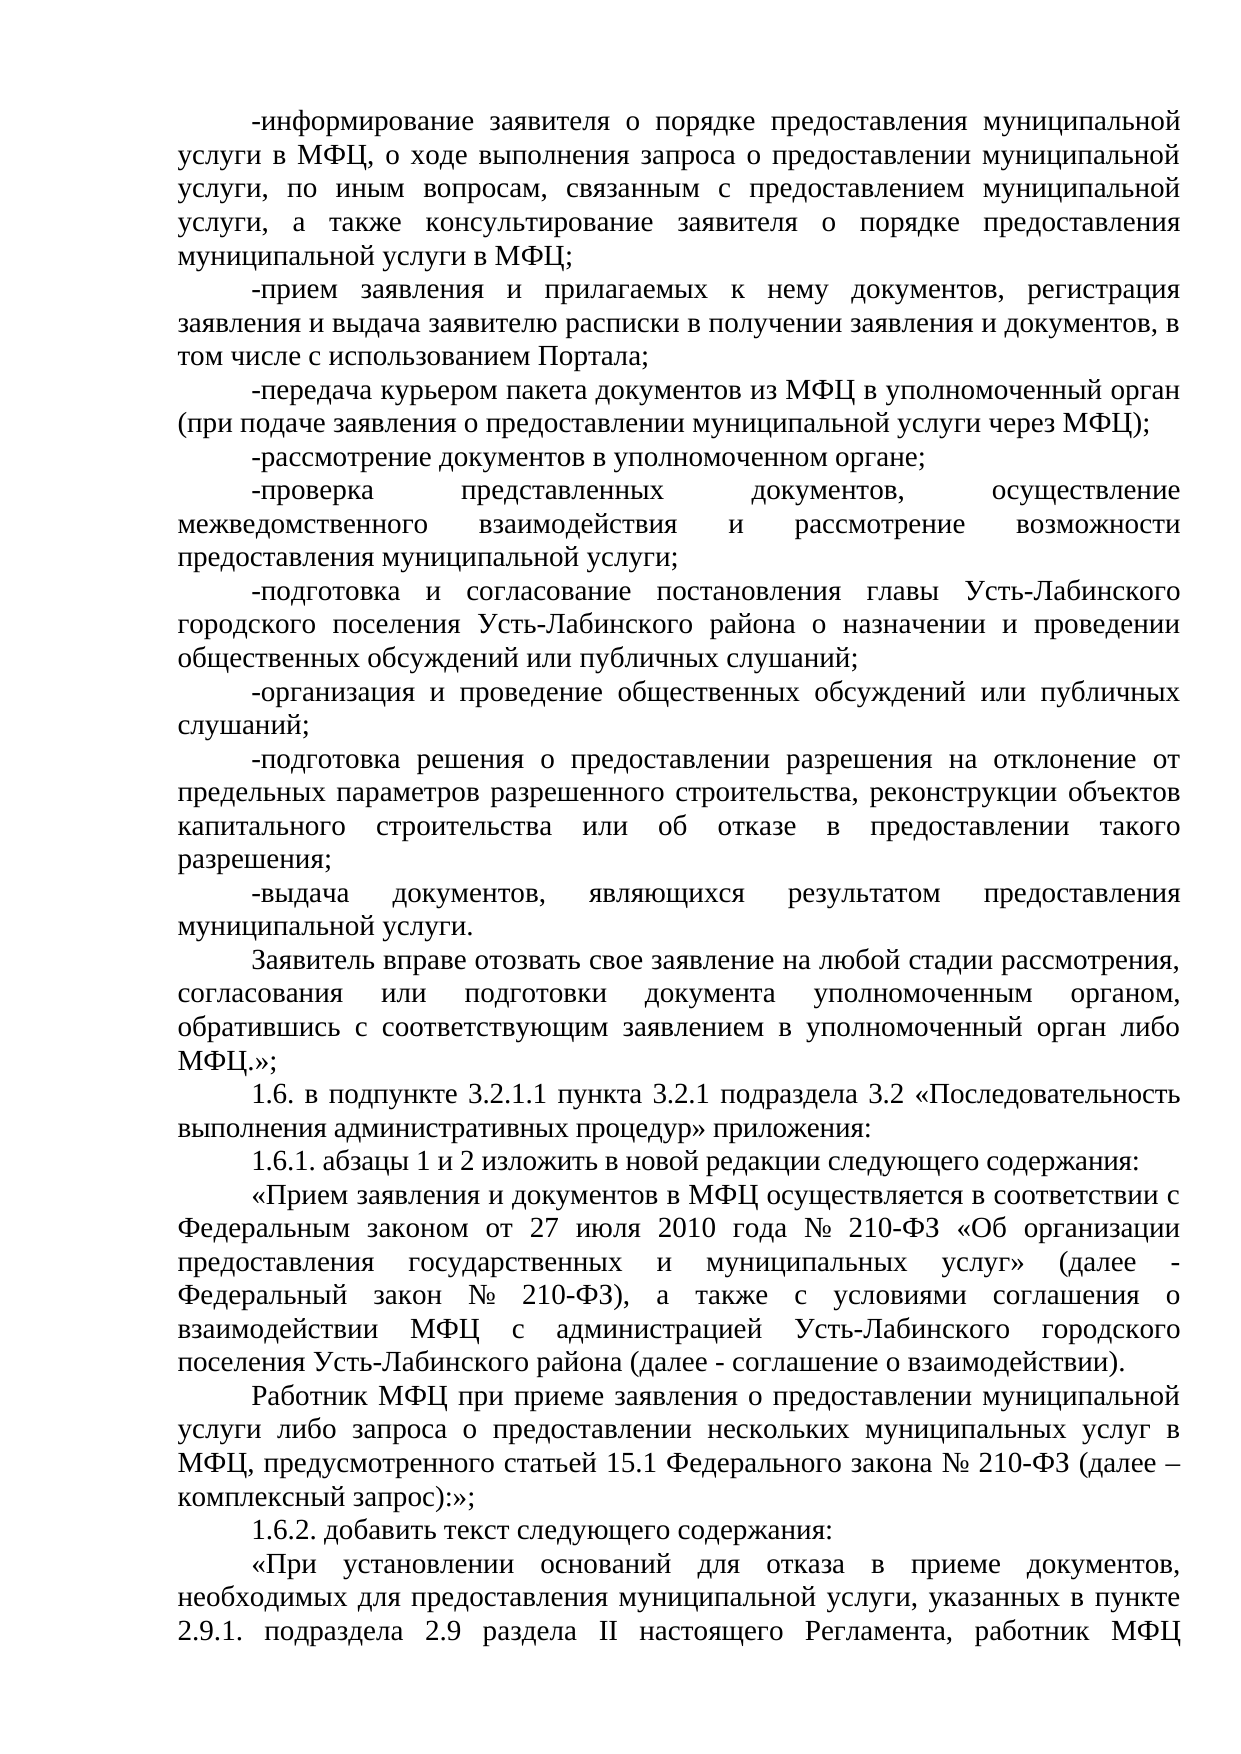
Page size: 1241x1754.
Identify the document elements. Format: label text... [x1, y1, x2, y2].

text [177, 1546, 1181, 1646]
text -организация и проведение общественных обсуждений или публичных слушаний; [177, 674, 1181, 741]
text -передача курьером пакета документов из МФЦ в уполномоченный орган (при подаче заявления о предоставлении муниципальной услуги через МФЦ); [177, 372, 1181, 439]
text -выдача документов, являющихся результатом предоставления муниципальной услуги. [177, 875, 1181, 942]
text Работник МФЦ при приеме заявления о предоставлении муниципальной услуги либо запроса о предоставлении нескольких муниципальных услуг в МФЦ, предусмотренного статьей 15.1 Федерального закона № 210-ФЗ (далее – комплексный запрос):»; [177, 1378, 1181, 1512]
text -подготовка и согласование постановления главы Усть-Лабинского городского поселения Усть-Лабинского района о назначении и проведении общественных обсуждений или публичных слушаний; [177, 573, 1181, 674]
text «Прием заявления и документов в МФЦ осуществляется в соответствии с Федеральным законом от 27 июля 2010 года № 210-ФЗ «Об организации предоставления государственных и муниципальных услуг» (далее - Федеральный закон № 210-ФЗ), а также с условиями соглашения о взаимодействии МФЦ с администрацией Усть-Лабинского городского поселения Усть-Лабинского района (далее - соглашение о взаимодействии). [177, 1177, 1181, 1378]
text 1.6. в подпункте 3.2.1.1 пункта 3.2.1 подраздела 3.2 «Последовательность выполнения административных процедур» приложения: [177, 1076, 1181, 1143]
text 1.6.1. абзацы 1 и 2 изложить в новой редакции следующего содержания: [177, 1143, 1181, 1177]
text -информирование заявителя о порядке предоставления муниципальной услуги в МФЦ, о ходе выполнения запроса о предоставлении муниципальной услуги, по иным вопросам, связанным с предоставлением муниципальной услуги, а также консультирование заявителя о порядке предоставления муниципальной услуги в МФЦ; [177, 103, 1181, 271]
text -рассмотрение документов в уполномоченном органе; [177, 439, 1181, 472]
text -прием заявления и прилагаемых к нему документов, регистрация заявления и выдача заявителю расписки в получении заявления и документов, в том числе с использованием Портала; [177, 271, 1181, 372]
text -проверка представленных документов, осуществление межведомственного взаимодействия и рассмотрение возможности предоставления муниципальной услуги; [177, 472, 1181, 573]
text -подготовка решения о предоставлении разрешения на отклонение от предельных параметров разрешенного строительства, реконструкции объектов капитального строительства или об отказе в предоставлении такого разрешения; [177, 741, 1181, 875]
text 1.6.2. добавить текст следующего содержания: [177, 1512, 1181, 1546]
text Заявитель вправе отозвать свое заявление на любой стадии рассмотрения, согласования или подготовки документа уполномоченным органом, обратившись с соответствующим заявлением в уполномоченный орган либо МФЦ.»; [177, 942, 1181, 1076]
